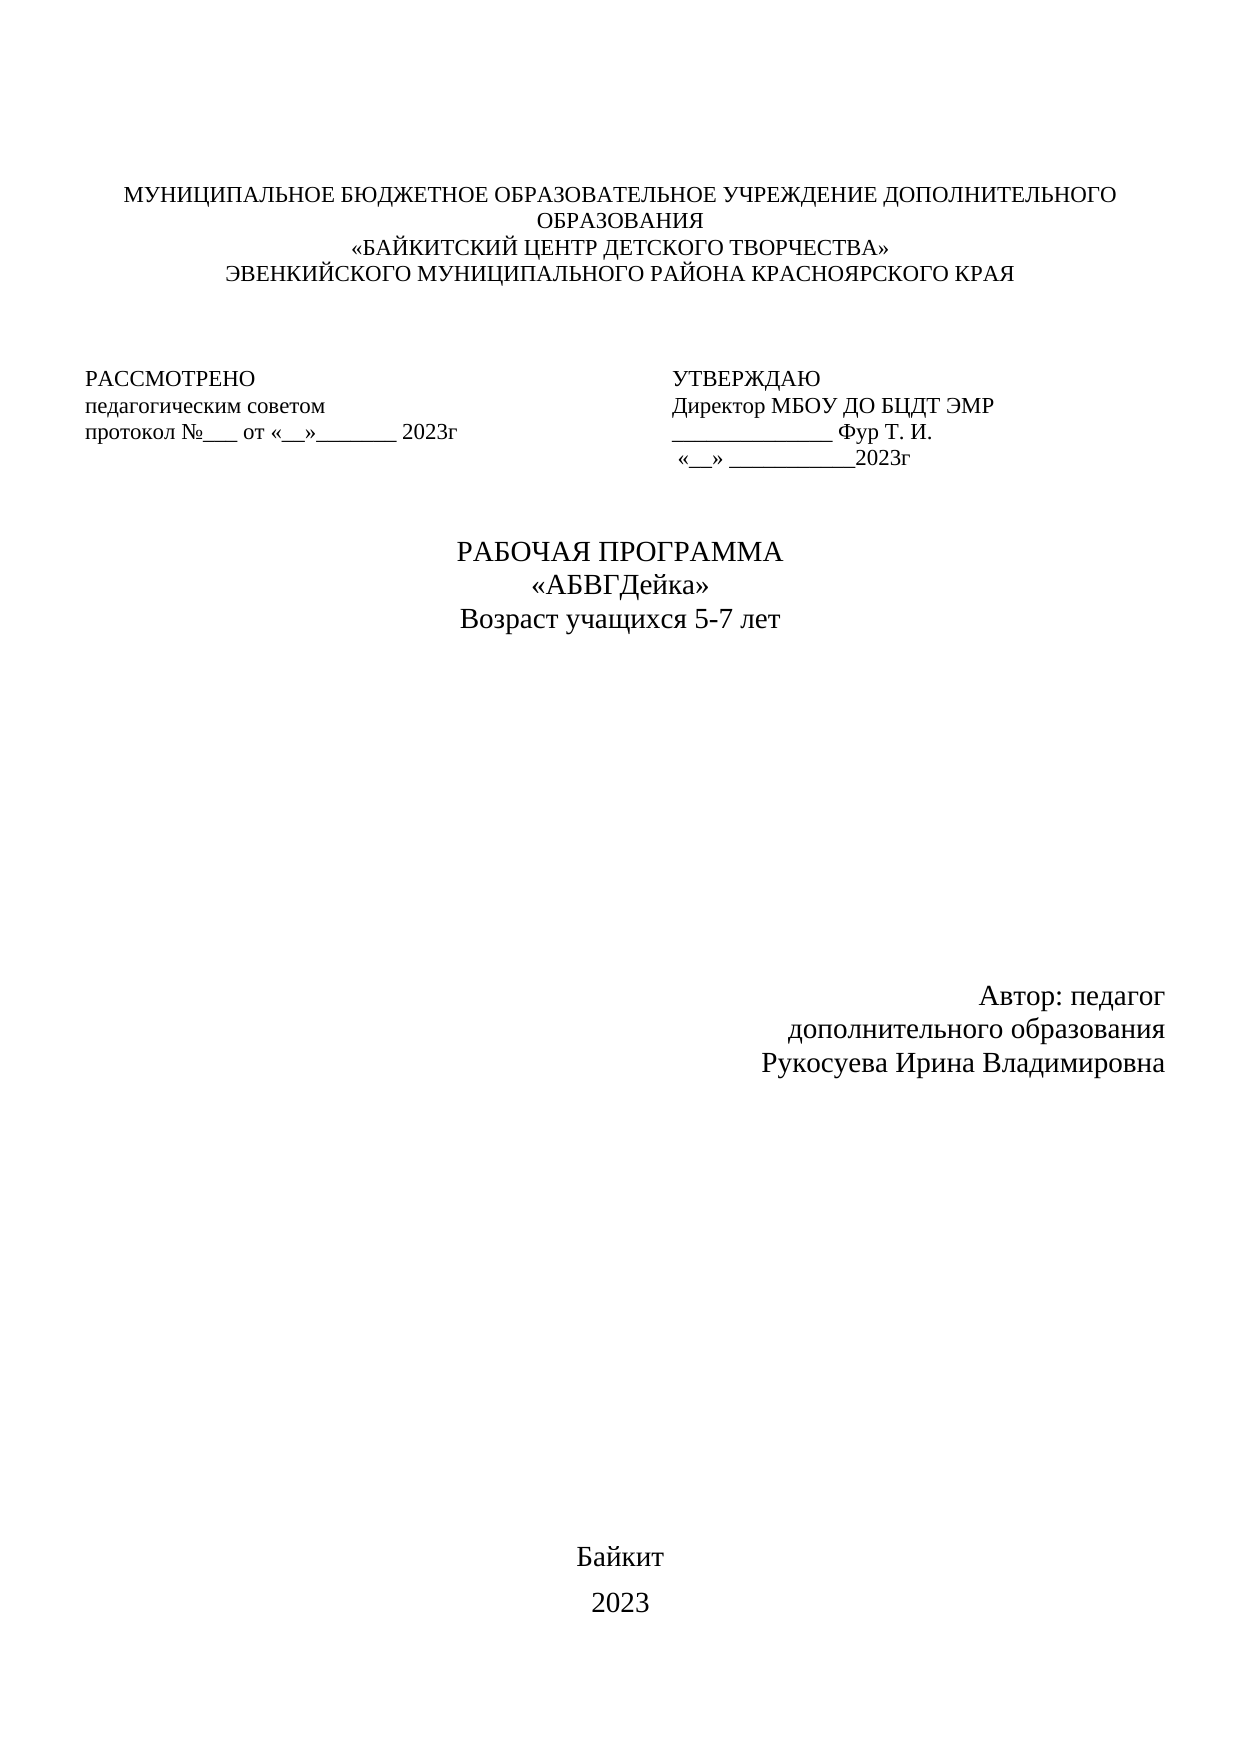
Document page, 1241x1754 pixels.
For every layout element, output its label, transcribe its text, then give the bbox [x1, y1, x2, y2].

table_header РАССМОТРЕНО педагогическим советом протокол №___ от «__»_______ 2023г [74, 365, 661, 514]
text МУНИЦИПАЛЬНОЕ БЮДЖЕТНОЕ ОБРАЗОВАТЕЛЬНОЕ УЧРЕЖДЕНИЕ ДОПОЛНИТЕЛЬНОГО ОБРАЗОВАНИЯ [75, 181, 1165, 234]
text 2023 [75, 1585, 1165, 1618]
text Рукосуева Ирина Владимировна [75, 1045, 1165, 1078]
text «БАЙКИТСКИЙ ЦЕНТР ДЕТСКОГО ТВОРЧЕСТВА» [75, 234, 1165, 260]
text Возраст учащихся 5-7 лет [75, 601, 1165, 634]
text ЭВЕНКИЙСКОГО МУНИЦИПАЛЬНОГО РАЙОНА КРАСНОЯРСКОГО КРАЯ [75, 260, 1165, 286]
text «АБВГДейка» [75, 567, 1165, 601]
text Автор: педагог [75, 978, 1165, 1011]
table_header УТВЕРЖДАЮ Директор МБОУ ДО БЦДТ ЭМР ______________ Фур Т. И. «__» ___________2023г [661, 365, 1074, 514]
text РАБОЧАЯ ПРОГРАММА [75, 534, 1165, 567]
text Байкит [75, 1539, 1165, 1572]
text дополнительного образования [75, 1011, 1165, 1045]
